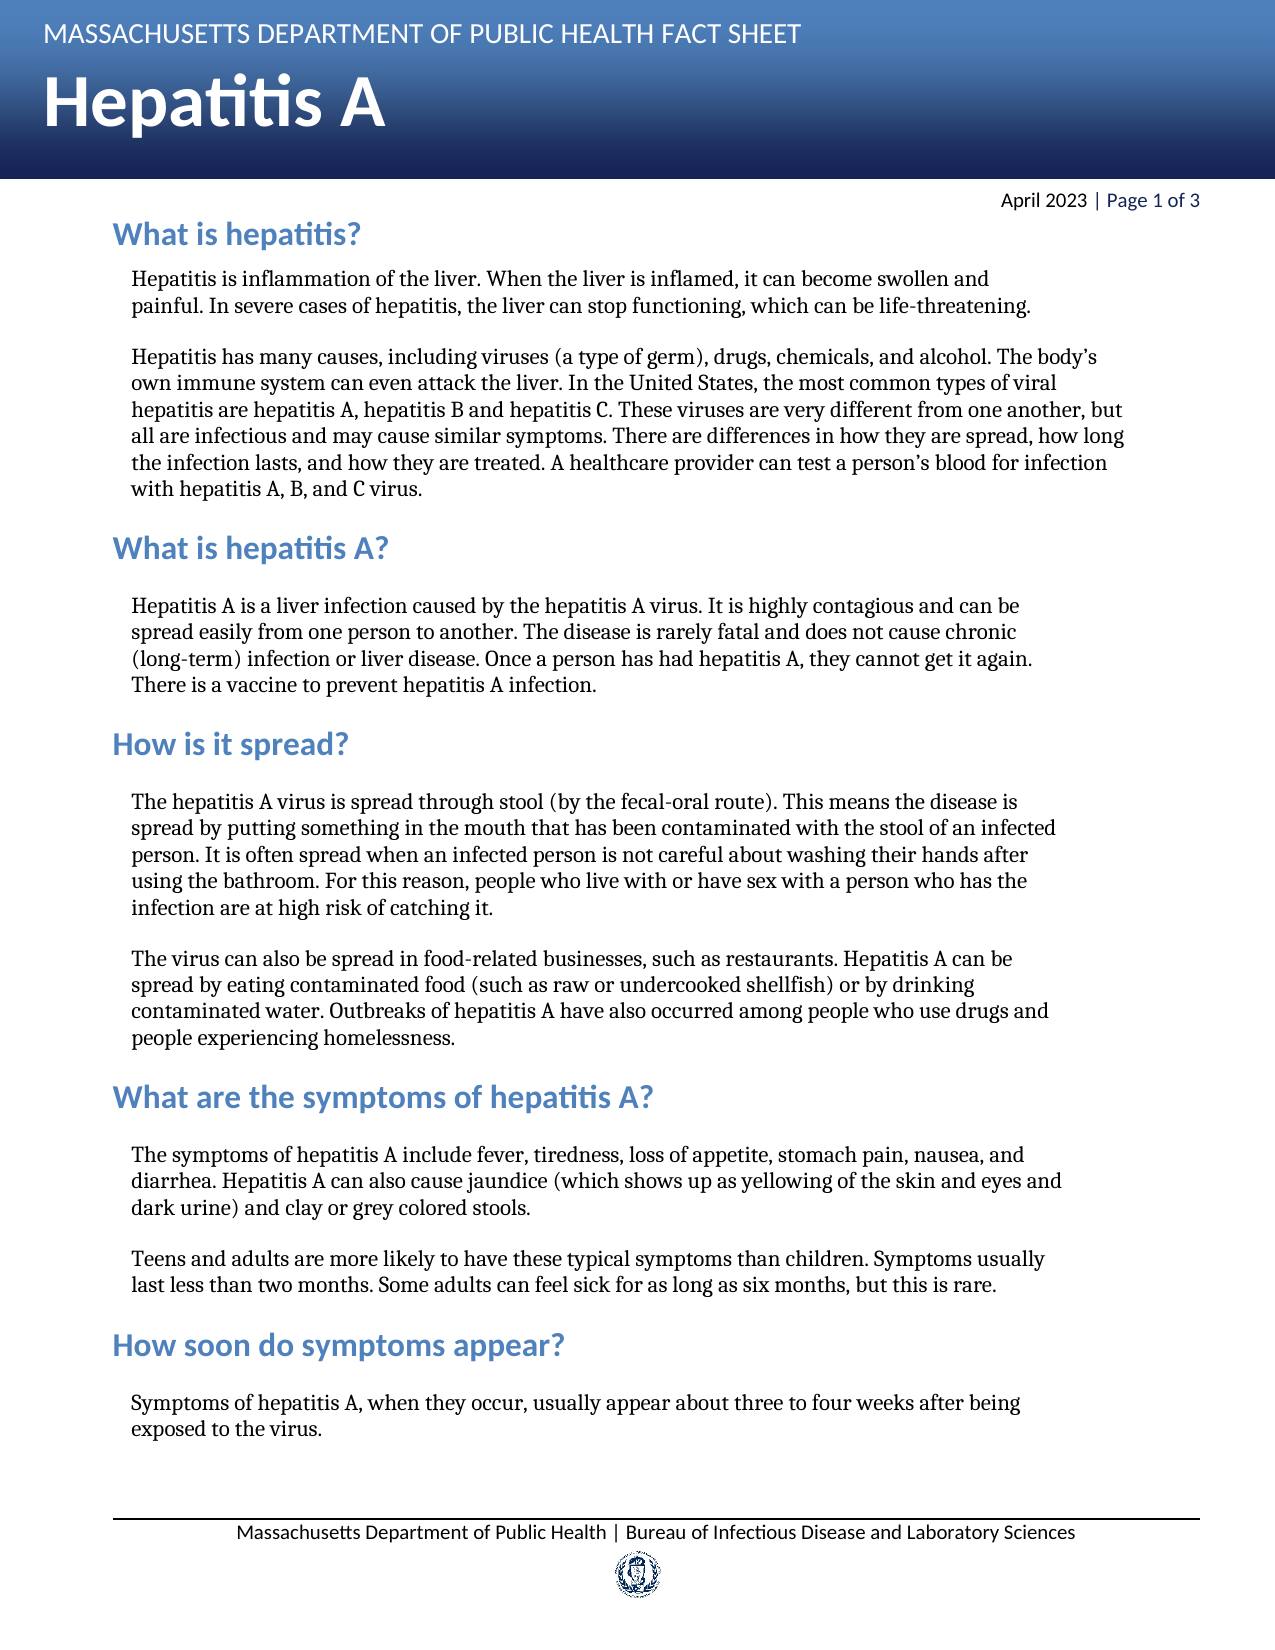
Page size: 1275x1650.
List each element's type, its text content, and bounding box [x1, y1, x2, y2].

text The hepatitis A virus is spread through stool (by the fecal-oral route). This means the disease is spread by putting something in the mouth that has been contaminated with the stool of an infected person. It is often spread when an infected person is not careful about washing their hands after using the bathroom. For this reason, people who live with or have sex with a person who has the infection are at high risk of catching it. [131, 789, 1067, 921]
text Hepatitis is inflammation of the liver. When the liver is inflamed, it can become swollen and painful. In severe cases of hepatitis, the liver can stop functioning, which can be life-threatening. [131, 266, 1067, 319]
text How soon do symptoms appear? [112, 1323, 1143, 1364]
text The symptoms of hepatitis A include fever, tiredness, loss of appetite, stomach pain, nausea, and diarrhea. Hepatitis A can also cause jaundice (which shows up as yellowing of the skin and eyes and dark urine) and clay or grey colored stools. [131, 1142, 1067, 1221]
text Teens and adults are more likely to have these typical symptoms than children. Symptoms usually last less than two months. Some adults can feel sick for as long as six months, but this is rare. [131, 1246, 1067, 1298]
picture [614, 1551, 661, 1598]
subtitle What is hepatitis A? [112, 527, 1162, 568]
text Hepatitis has many causes, including viruses (a type of germ), drugs, chemicals, and alcohol. The body’s own immune system can even attack the liver. In the United States, the most common types of viral hepatitis are hepatitis A, hepatitis B and hepatitis C. These viruses are very different from one another, but all are infectious and may cause similar symptoms. There are differences in how they are spread, how long the infection lasts, and how they are treated. A healthcare provider can test a person’s blood for infection with hepatitis A, B, and C virus. [131, 344, 1143, 502]
text What are the symptoms of hepatitis A? [112, 1076, 1143, 1117]
text April 2023 | Page 1 of 3 [112, 187, 1200, 213]
text Hepatitis A is a liver infection caused by the hepatitis A virus. It is highly contagious and can be spread easily from one person to another. The disease is rarely fatal and does not cause chronic (long-term) infection or liver disease. Once a person has had hepatitis A, they cannot get it again. There is a vaccine to prevent hepatitis A infection. [131, 593, 1067, 698]
subtitle What is hepatitis? [112, 213, 1162, 254]
picture [0, 0, 1275, 174]
text Symptoms of hepatitis A, when they occur, usually appear about three to four weeks after being exposed to the virus. [131, 1389, 1067, 1442]
text How is it spread? [112, 723, 1143, 764]
text The virus can also be spread in food-related businesses, such as restaurants. Hepatitis A can be spread by eating contaminated food (such as raw or undercooked shellfish) or by drinking contaminated water. Outbreaks of hepatitis A have also occurred among people who use drugs and people experiencing homelessness. [131, 946, 1067, 1051]
